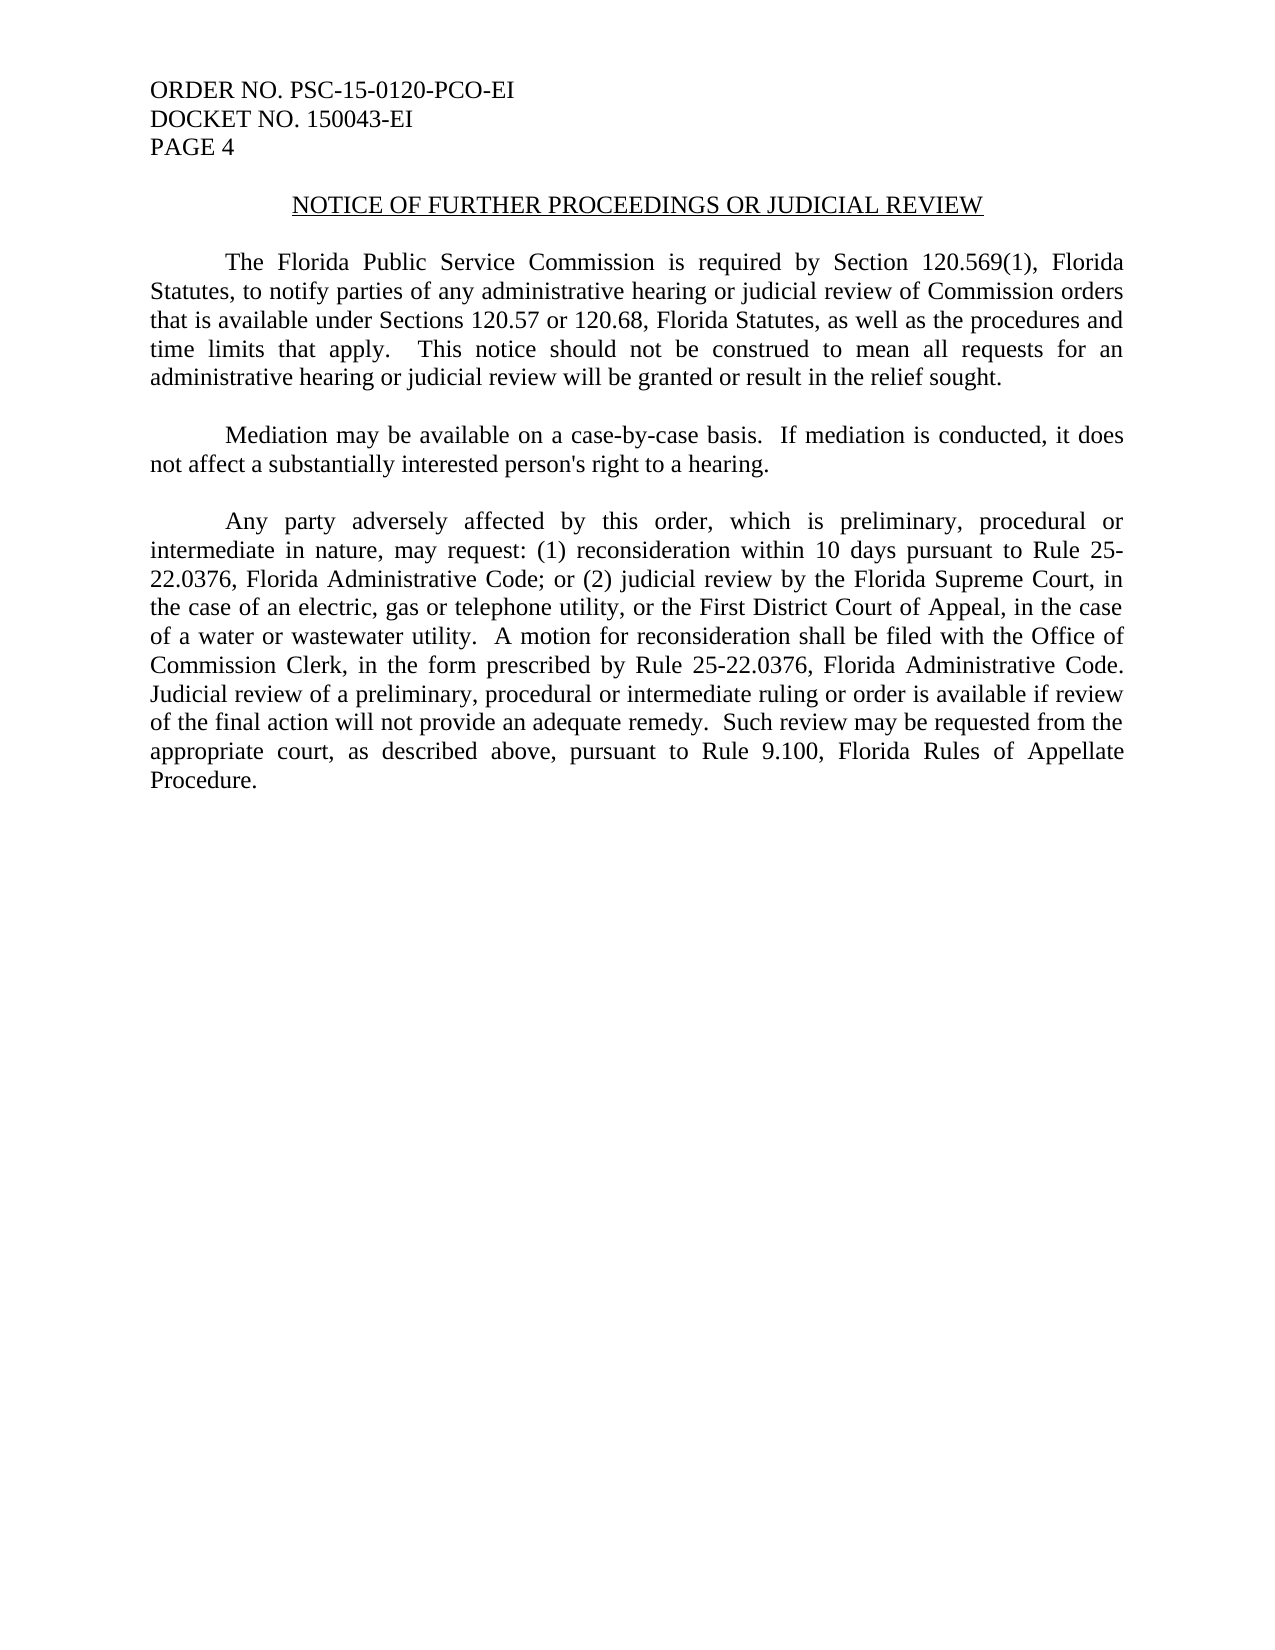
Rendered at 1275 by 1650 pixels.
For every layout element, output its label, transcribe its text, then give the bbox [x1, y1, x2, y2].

text Mediation may be available on a case-by-case basis. If mediation is conducted, it does not affect a substantially interested person's right to a hearing. [150, 420, 1125, 477]
text NOTICE OF FURTHER PROCEEDINGS OR JUDICIAL REVIEW [150, 190, 1125, 219]
text The Florida Public Service Commission is required by Section 120.569(1), Florida Statutes, to notify parties of any administrative hearing or judicial review of Commission orders that is available under Sections 120.57 or 120.68, Florida Statutes, as well as the procedures and time limits that apply. This notice should not be construed to mean all requests for an administrative hearing or judicial review will be granted or result in the relief sought. [150, 247, 1125, 391]
text Any party adversely affected by this order, which is preliminary, procedural or intermediate in nature, may request: (1) reconsideration within 10 days pursuant to Rule 25-22.0376, Florida Administrative Code; or (2) judicial review by the Florida Supreme Court, in the case of an electric, gas or telephone utility, or the First District Court of Appeal, in the case of a water or wastewater utility. A motion for reconsideration shall be filed with the Office of Commission Clerk, in the form prescribed by Rule 25-22.0376, Florida Administrative Code. Judicial review of a preliminary, procedural or intermediate ruling or order is available if review of the final action will not provide an adequate remedy. Such review may be requested from the appropriate court, as described above, pursuant to Rule 9.100, Florida Rules of Appellate Procedure. [150, 506, 1125, 794]
